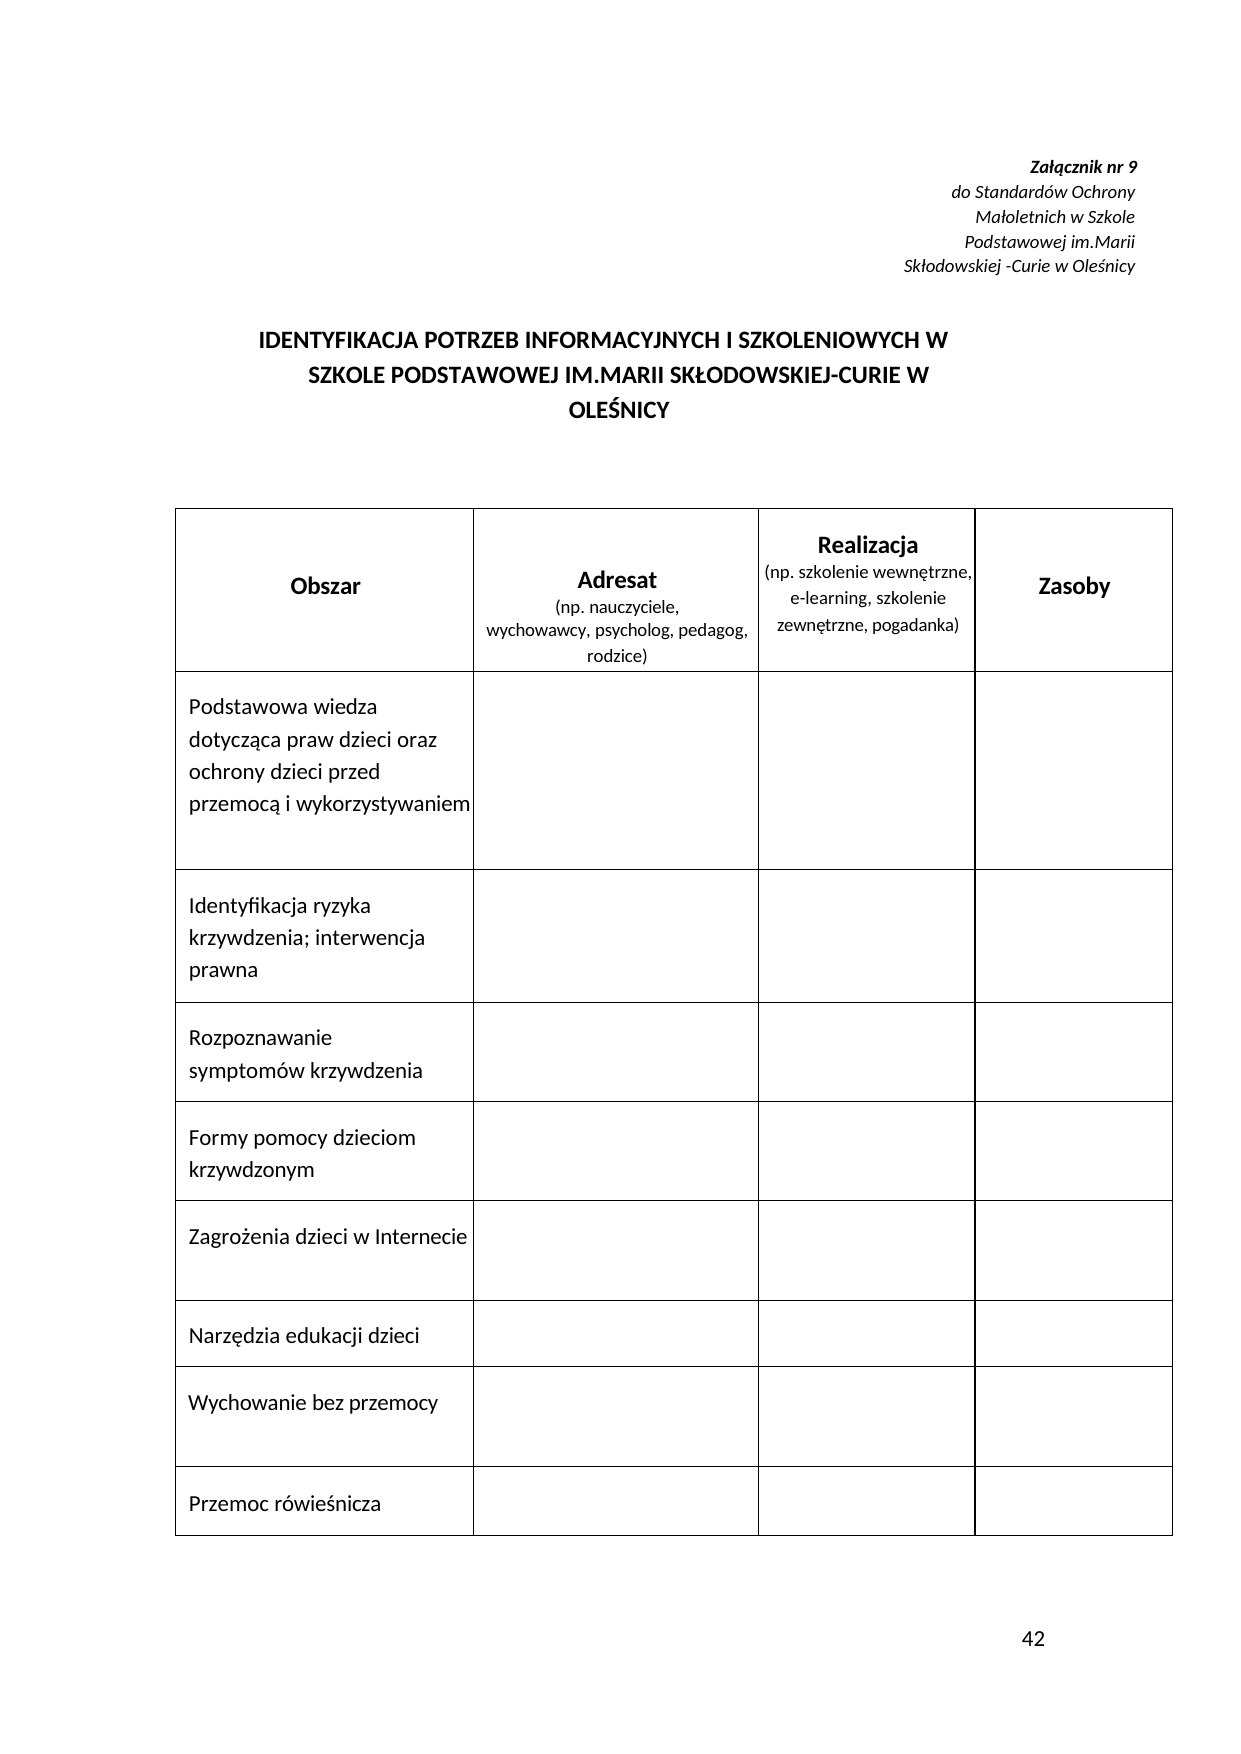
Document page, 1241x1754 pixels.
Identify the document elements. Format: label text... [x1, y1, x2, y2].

table_cell [976, 1003, 1172, 1101]
text Załącznik nr 9 [871, 156, 1137, 179]
table_cell [759, 1301, 974, 1366]
table_cell [474, 1367, 758, 1466]
table_cell [759, 1003, 974, 1101]
table_cell [759, 1467, 974, 1535]
text IDENTYFIKACJA POTRZEB INFORMACYJNYCH I SZKOLENIOWYCH W SZKOLE PODSTAWOWEJ IM.MARII SKŁODOWSKIEJ-CURIE W OLEŚNICY [257, 324, 950, 424]
table_cell [976, 1201, 1172, 1300]
table_cell [976, 1467, 1172, 1535]
table_cell [759, 870, 974, 1002]
table_cell [474, 1467, 758, 1535]
table_cell Narzędzia edukacji dzieci [176, 1301, 473, 1366]
table_cell [759, 1102, 974, 1200]
table_cell [759, 1201, 974, 1300]
table_cell Zagrożenia dzieci w Internecie [176, 1201, 473, 1300]
table_cell [759, 672, 974, 869]
table_cell Identyfikacja ryzyka krzywdzenia; interwencja prawna [176, 870, 473, 1002]
table_cell [976, 1367, 1172, 1466]
table_cell [976, 1301, 1172, 1366]
table_cell [976, 870, 1172, 1002]
table_cell [976, 672, 1172, 869]
table_cell Wychowanie bez przemocy [176, 1367, 473, 1466]
table_cell [474, 870, 758, 1002]
text do Standardów Ochrony Małoletnich w Szkole Podstawowej im.Marii Skłodowskiej -Curie w Oleśnicy [871, 180, 1137, 277]
table_cell [474, 672, 758, 869]
table_cell [474, 1301, 758, 1366]
table_cell [474, 1201, 758, 1300]
table_cell Podstawowa wiedza dotycząca praw dzieci oraz ochrony dzieci przed przemocą i wykorzystywaniem [176, 672, 473, 869]
table_header Zasoby [976, 509, 1172, 671]
table_cell [474, 1102, 758, 1200]
table_cell [976, 1102, 1172, 1200]
table_cell [759, 1367, 974, 1466]
table_cell Rozpoznawanie symptomów krzywdzenia [176, 1003, 473, 1101]
table_header Obszar [176, 509, 473, 671]
table_header Adresat (np. nauczyciele, wychowawcy, psycholog, pedagog, rodzice) [474, 509, 758, 671]
table_cell Formy pomocy dzieciom krzywdzonym [176, 1102, 473, 1200]
table_cell Przemoc rówieśnicza [176, 1467, 473, 1535]
table_header Realizacja (np. szkolenie wewnętrzne, e-learning, szkolenie zewnętrzne, pogadanka) [759, 509, 974, 671]
table_cell [474, 1003, 758, 1101]
